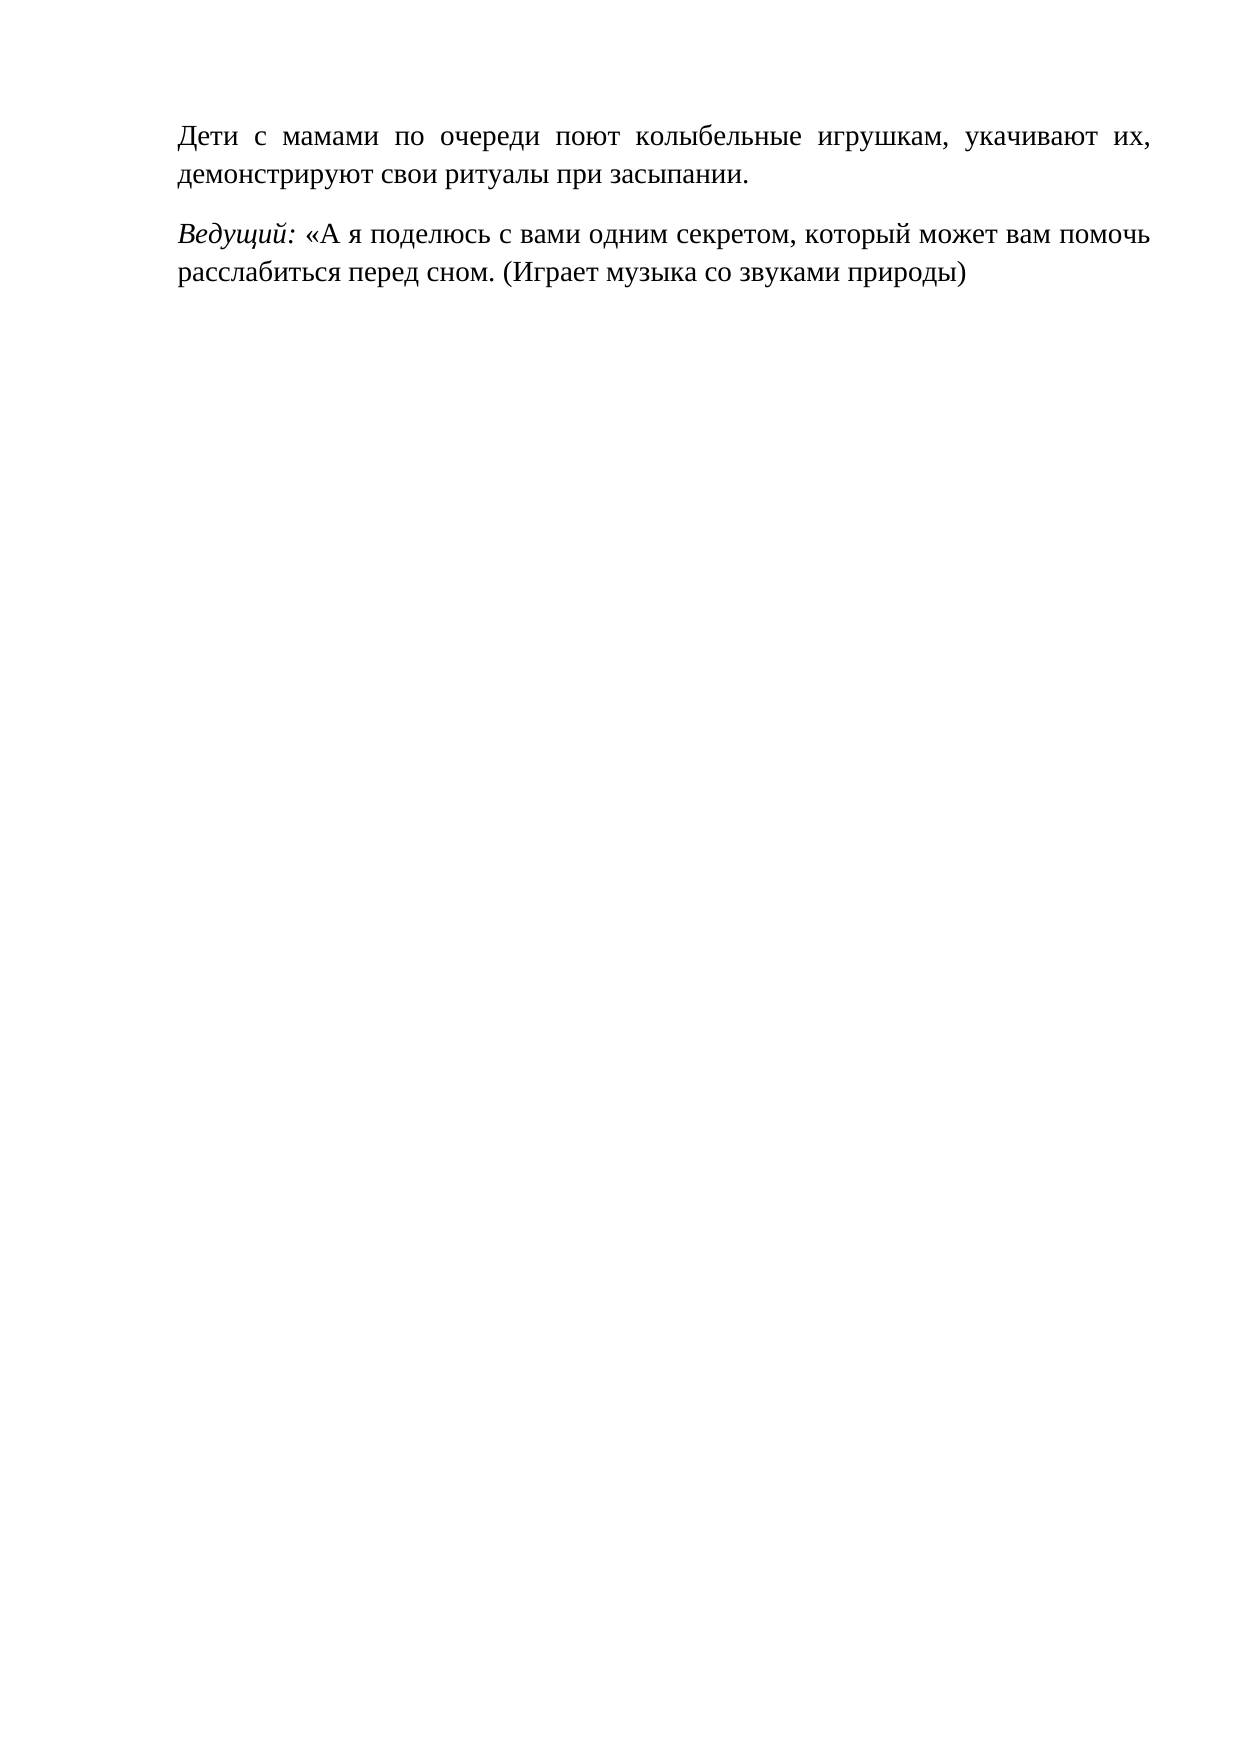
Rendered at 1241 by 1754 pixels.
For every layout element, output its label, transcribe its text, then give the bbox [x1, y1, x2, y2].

text Дети с мамами по очереди поют колыбельные игрушкам, укачивают их, демонстрируют свои ритуалы при засыпании. [177, 118, 1152, 190]
text Ведущий: «А я поделюсь с вами одним секретом, который может вам помочь расслабиться перед сном. (Играет музыка со звуками природы) [177, 216, 1152, 288]
